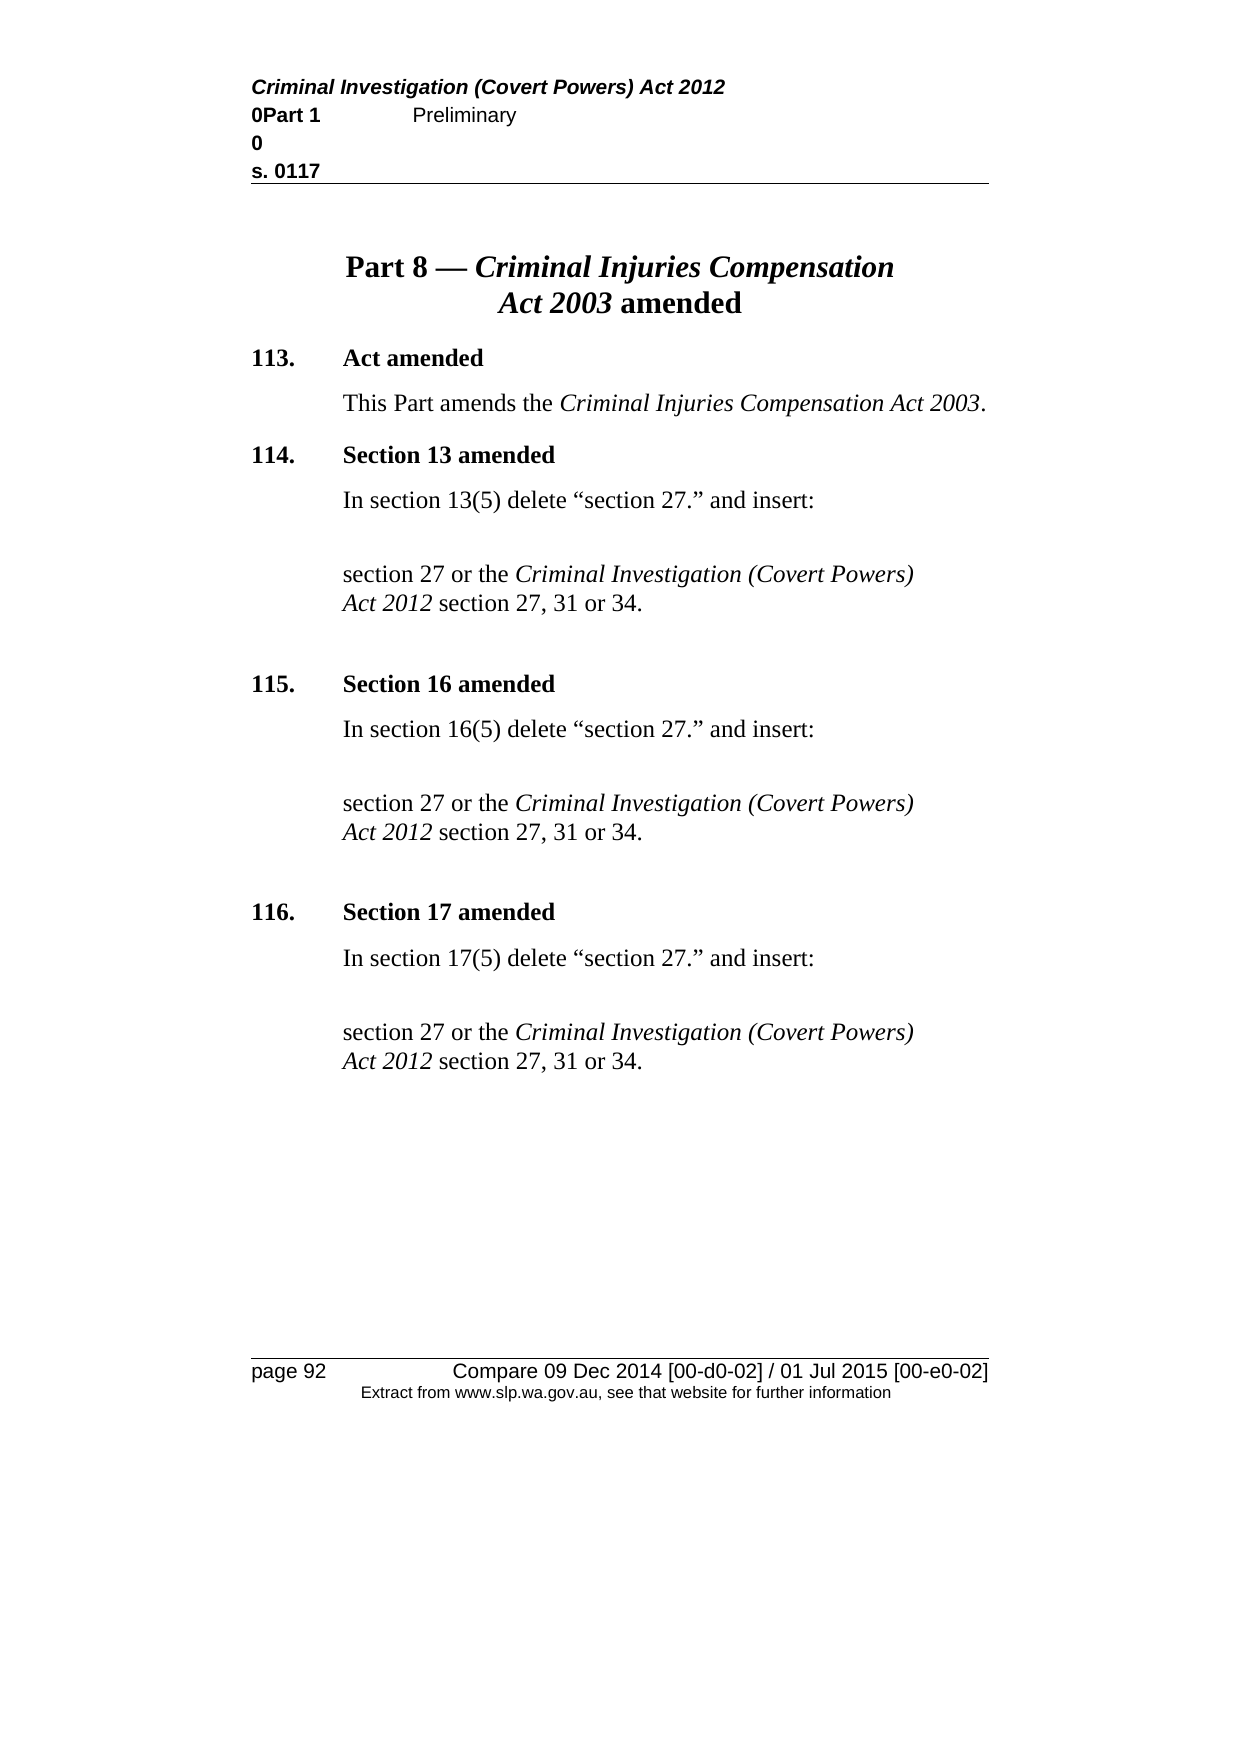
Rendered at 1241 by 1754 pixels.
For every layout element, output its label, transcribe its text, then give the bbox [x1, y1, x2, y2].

text section 27 or the Criminal Investigation (Covert Powers) Act 2012 section 27, 31 or 34. [251, 559, 989, 617]
subtitle Part 8 — Criminal Injuries Compensation Act 2003 amended [251, 248, 989, 320]
subtitle 113. Act amended [251, 343, 989, 372]
text section 27 or the Criminal Investigation (Covert Powers) Act 2012 section 27, 31 or 34. [251, 1017, 989, 1074]
text section 27 or the Criminal Investigation (Covert Powers) Act 2012 section 27, 31 or 34. [251, 788, 989, 846]
text This Part amends the Criminal Injuries Compensation Act 2003. [251, 388, 989, 417]
text In section 16(5) delete “section 27.” and insert: [251, 714, 989, 743]
subtitle 114. Section 13 amended [251, 440, 989, 469]
subtitle 115. Section 16 amended [251, 669, 989, 697]
text In section 17(5) delete “section 27.” and insert: [251, 943, 989, 972]
text In section 13(5) delete “section 27.” and insert: [251, 485, 989, 514]
subtitle 116. Section 17 amended [251, 897, 989, 926]
